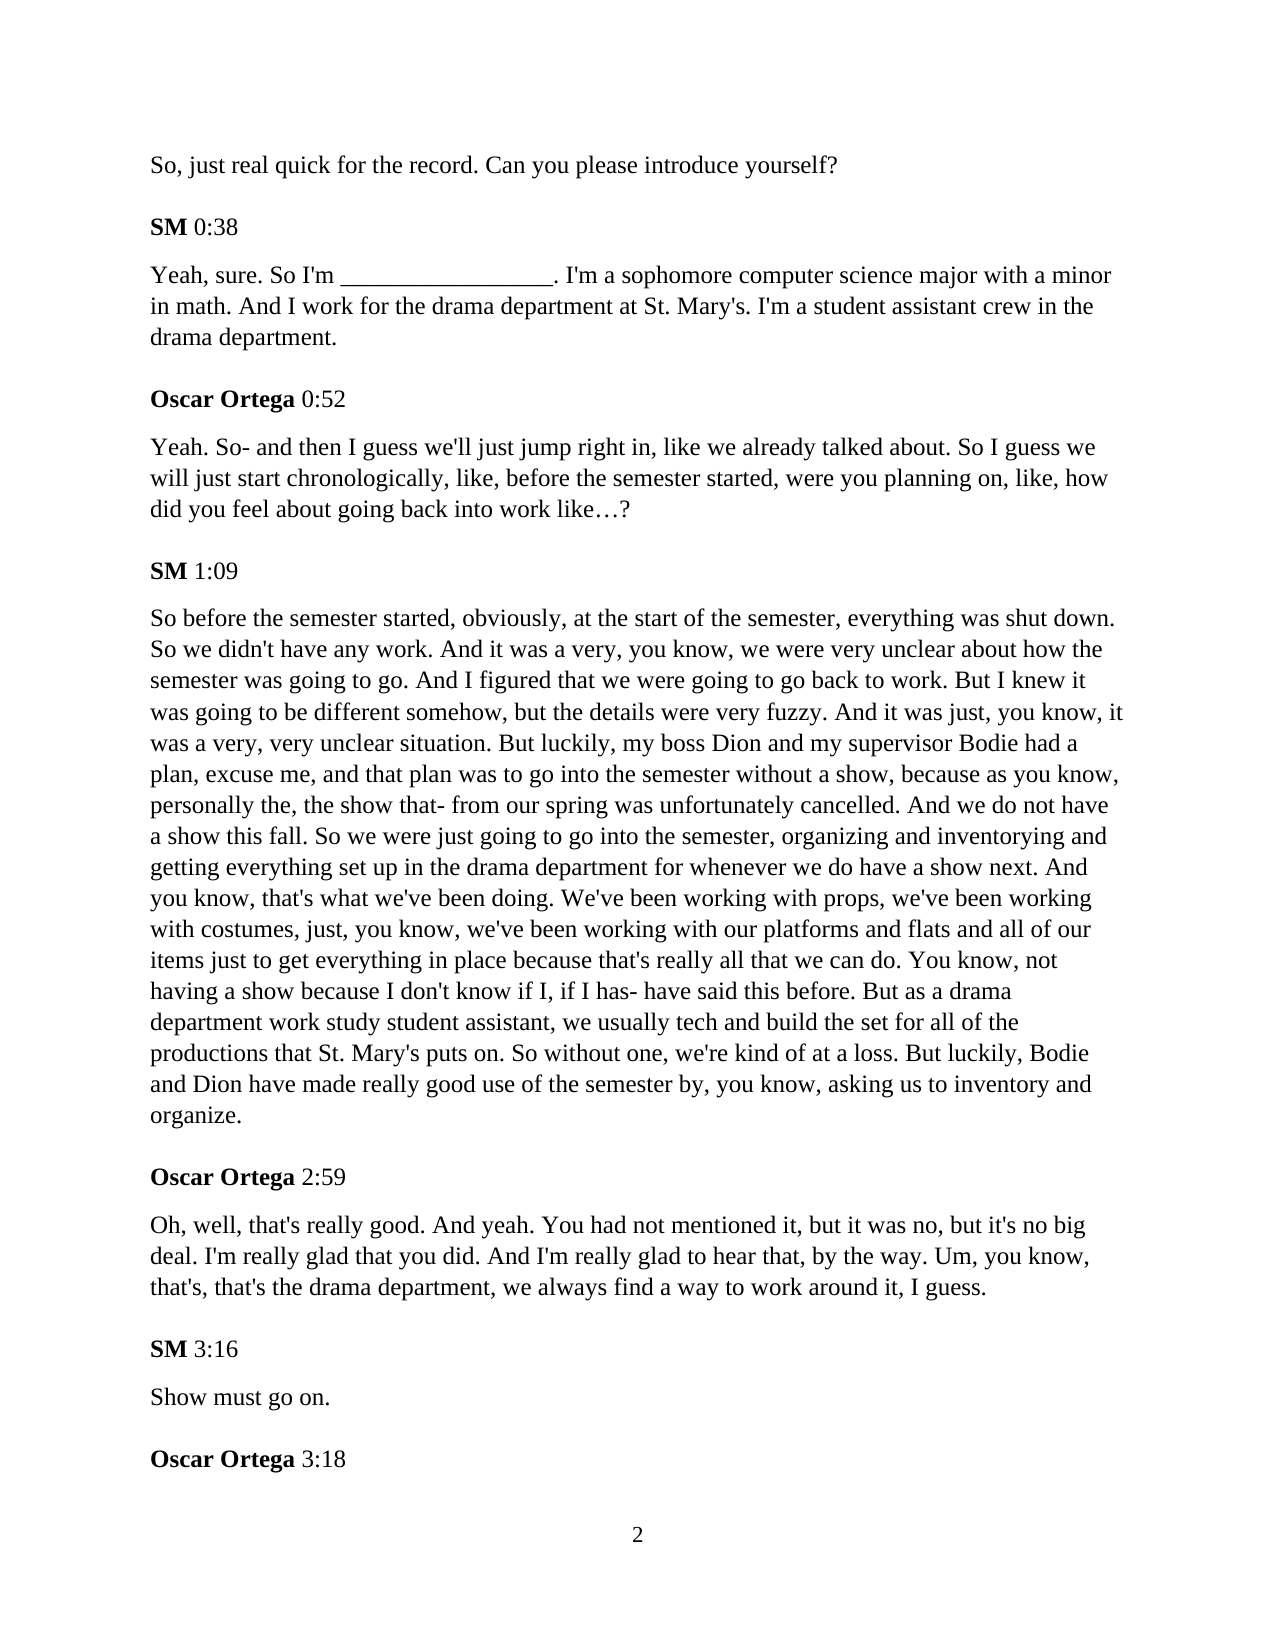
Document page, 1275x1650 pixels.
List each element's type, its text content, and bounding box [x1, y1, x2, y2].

text Oh, well, that's really good. And yeah. You had not mentioned it, but it was no, but it's no big deal. I'm really glad that you did. And I'm really glad to hear that, by the way. Um, you know, that's, that's the drama department, we always find a way to work around it, I guess. SM 3:16 [150, 1210, 1125, 1363]
text So, just real quick for the record. Can you please introduce yourself? SM 0:38 [150, 150, 1125, 241]
text Yeah. So- and then I guess we'll just jump right in, like we already talked about. So I guess we will just start chronologically, like, before the semester started, were you planning on, like, how did you feel about going back into work like…? SM 1:09 [150, 432, 1125, 584]
text Yeah, sure. So I'm _________________. I'm a sophomore computer science major with a minor in math. And I work for the drama department at St. Mary's. I'm a student assistant crew in the drama department. Oscar Ortega 0:52 [150, 260, 1125, 413]
text Show must go on. Oscar Ortega 3:18 [150, 1382, 1125, 1473]
text So before the semester started, obviously, at the start of the semester, everything was shut down. So we didn't have any work. And it was a very, you know, we were very unclear about how the semester was going to go. And I figured that we were going to go back to work. But I knew it was going to be different somehow, but the details were very fuzzy. And it was just, you know, it was a very, very unclear situation. But luckily, my boss Dion and my supervisor Bodie had a plan, excuse me, and that plan was to go into the semester without a show, because as you know, personally the, the show that- from our spring was unfortunately cancelled. And we do not have a show this fall. So we were just going to go into the semester, organizing and inventorying and getting everything set up in the drama department for whenever we do have a show next. And you know, that's what we've been doing. We've been working with props, we've been working with costumes, just, you know, we've been working with our platforms and flats and all of our items just to get everything in place because that's really all that we can do. You know, not having a show because I don't know if I, if I has- have said this before. But as a drama department work study student assistant, we usually tech and build the set for all of the productions that St. Mary's puts on. So without one, we're kind of at a loss. But luckily, Bodie and Dion have made really good use of the semester by, you know, asking us to inventory and organize. Oscar Ortega 2:59 [150, 603, 1125, 1191]
